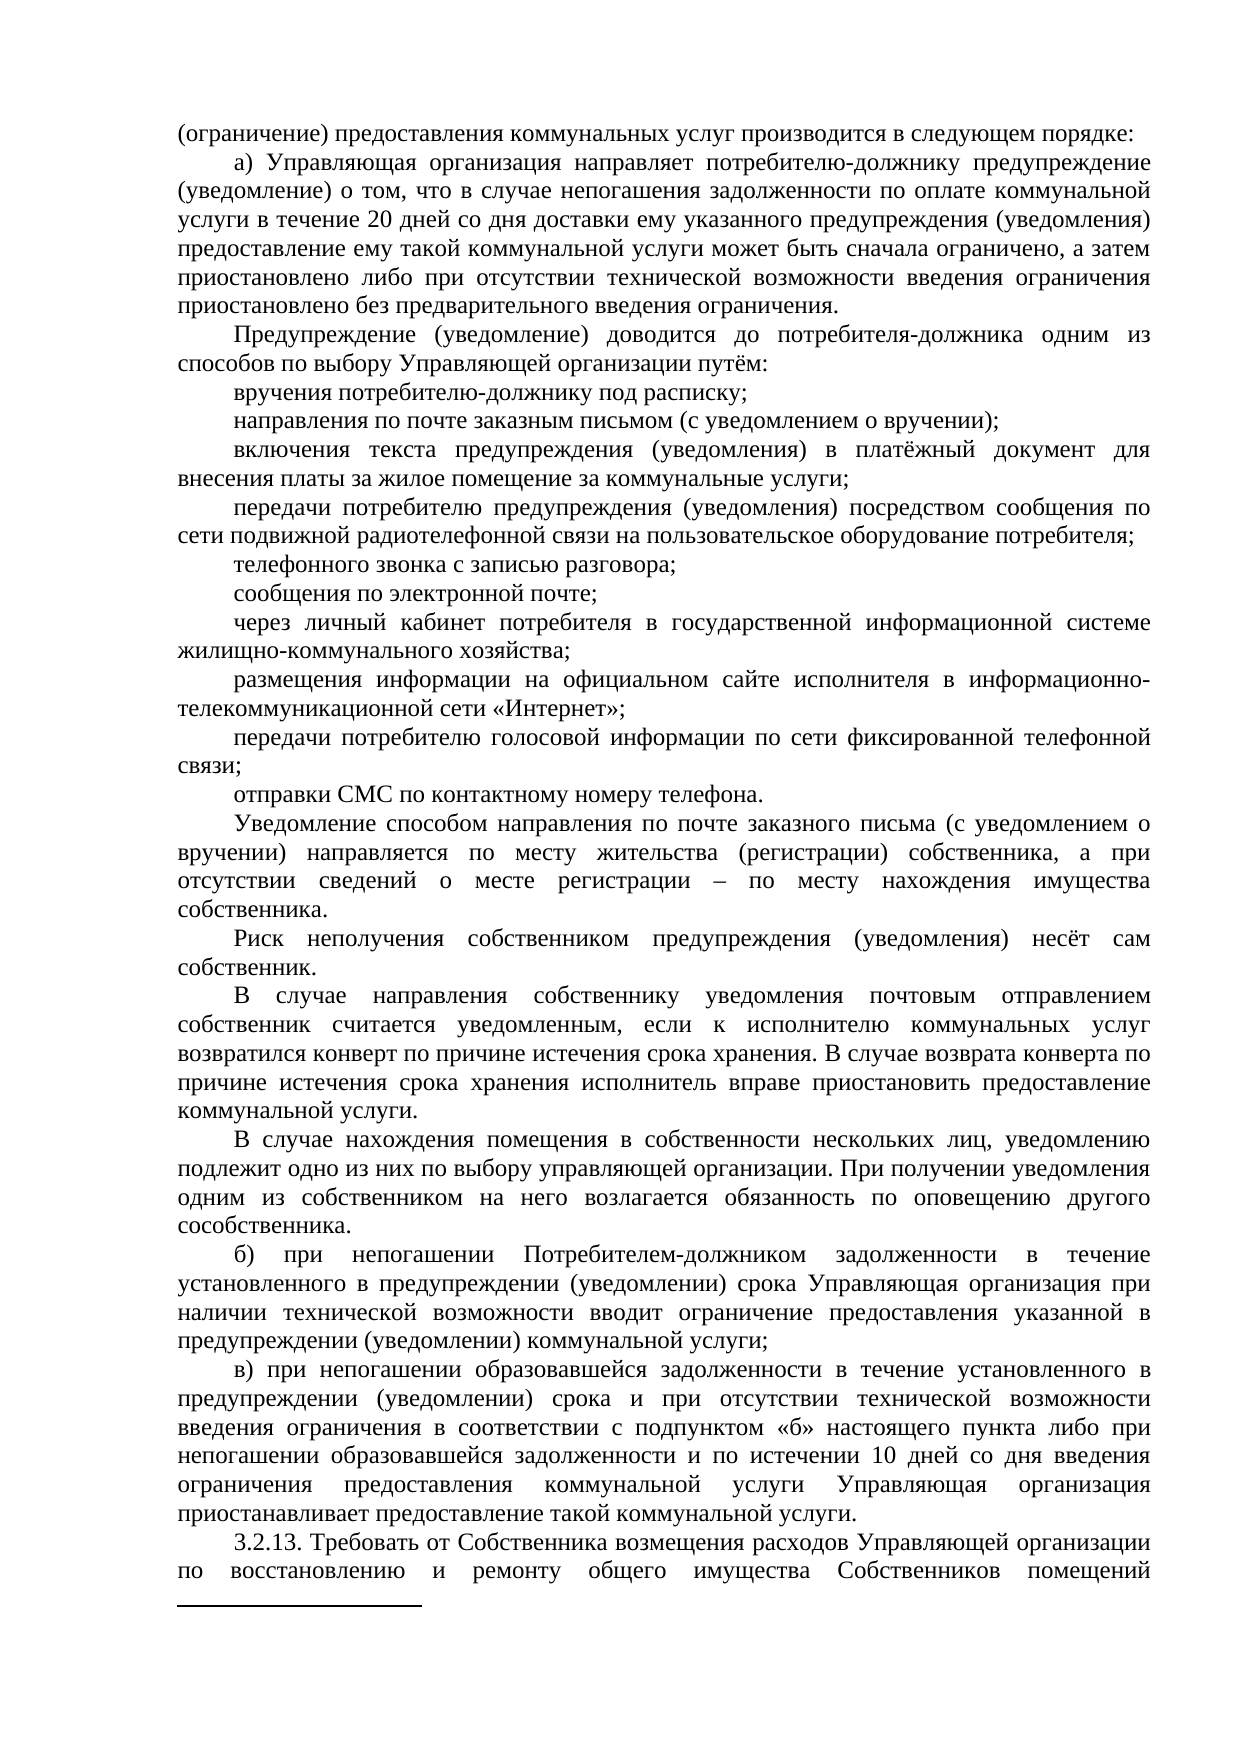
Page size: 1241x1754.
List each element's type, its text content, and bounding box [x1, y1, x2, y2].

text направления по почте заказным письмом (с уведомлением о вручении); [177, 406, 1152, 434]
text передачи потребителю предупреждения (уведомления) посредством сообщения по сети подвижной радиотелефонной связи на пользовательское оборудование потребителя; [177, 492, 1152, 549]
text передачи потребителю голосовой информации по сети фиксированной телефонной связи; [177, 722, 1152, 779]
text Предупреждение (уведомление) доводится до потребителя-должника одним из способов по выбору Управляющей организации путём: [177, 319, 1152, 377]
text телефонного звонка с записью разговора; [177, 549, 1152, 578]
text Риск неполучения собственником предупреждения (уведомления) несёт сам собственник. [177, 923, 1152, 981]
text б) при непогашении Потребителем-должником задолженности в течение установленного в предупреждении (уведомлении) срока Управляющая организация при наличии технической возможности вводит ограничение предоставления указанной в предупреждении (уведомлении) коммунальной услуги; [177, 1239, 1152, 1354]
text а) Управляющая организация направляет потребителю-должнику предупреждение (уведомление) о том, что в случае непогашения задолженности по оплате коммунальной услуги в течение 20 дней со дня доставки ему указанного предупреждения (уведомления) предоставление ему такой коммунальной услуги может быть сначала ограничено, а затем приостановлено либо при отсутствии технической возможности введения ограничения приостановлено без предварительного введения ограничения. [177, 147, 1152, 319]
text через личный кабинет потребителя в государственной информационной системе жилищно-коммунального хозяйства; [177, 607, 1152, 664]
text В случае направления собственнику уведомления почтовым отправлением собственник считается уведомленным, если к исполнителю коммунальных услуг возвратился конверт по причине истечения срока хранения. В случае возврата конверта по причине истечения срока хранения исполнитель вправе приостановить предоставление коммунальной услуги. [177, 981, 1152, 1124]
text отправки СМС по контактному номеру телефона. [177, 779, 1152, 808]
text включения текста предупреждения (уведомления) в платёжный документ для внесения платы за жилое помещение за коммунальные услуги; [177, 434, 1152, 492]
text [177, 1527, 1152, 1584]
text в) при непогашении образовавшейся задолженности в течение установленного в предупреждении (уведомлении) срока и при отсутствии технической возможности введения ограничения в соответствии с подпунктом «б» настоящего пункта либо при непогашении образовавшейся задолженности и по истечении 10 дней со дня введения ограничения предоставления коммунальной услуги Управляющая организация приостанавливает предоставление такой коммунальной услуги. [177, 1354, 1152, 1527]
text сообщения по электронной почте; [177, 578, 1152, 607]
text размещения информации на официальном сайте исполнителя в информационно-телекоммуникационной сети «Интернет»; [177, 664, 1152, 722]
text Уведомление способом направления по почте заказного письма (с уведомлением о вручении) направляется по месту жительства (регистрации) собственника, а при отсутствии сведений о месте регистрации – по месту нахождения имущества собственника. [177, 808, 1152, 923]
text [177, 118, 1152, 147]
text В случае нахождения помещения в собственности нескольких лиц, уведомлению подлежит одно из них по выбору управляющей организации. При получении уведомления одним из собственником на него возлагается обязанность по оповещению другого сособственника. [177, 1124, 1152, 1239]
text вручения потребителю-должнику под расписку; [177, 377, 1152, 406]
